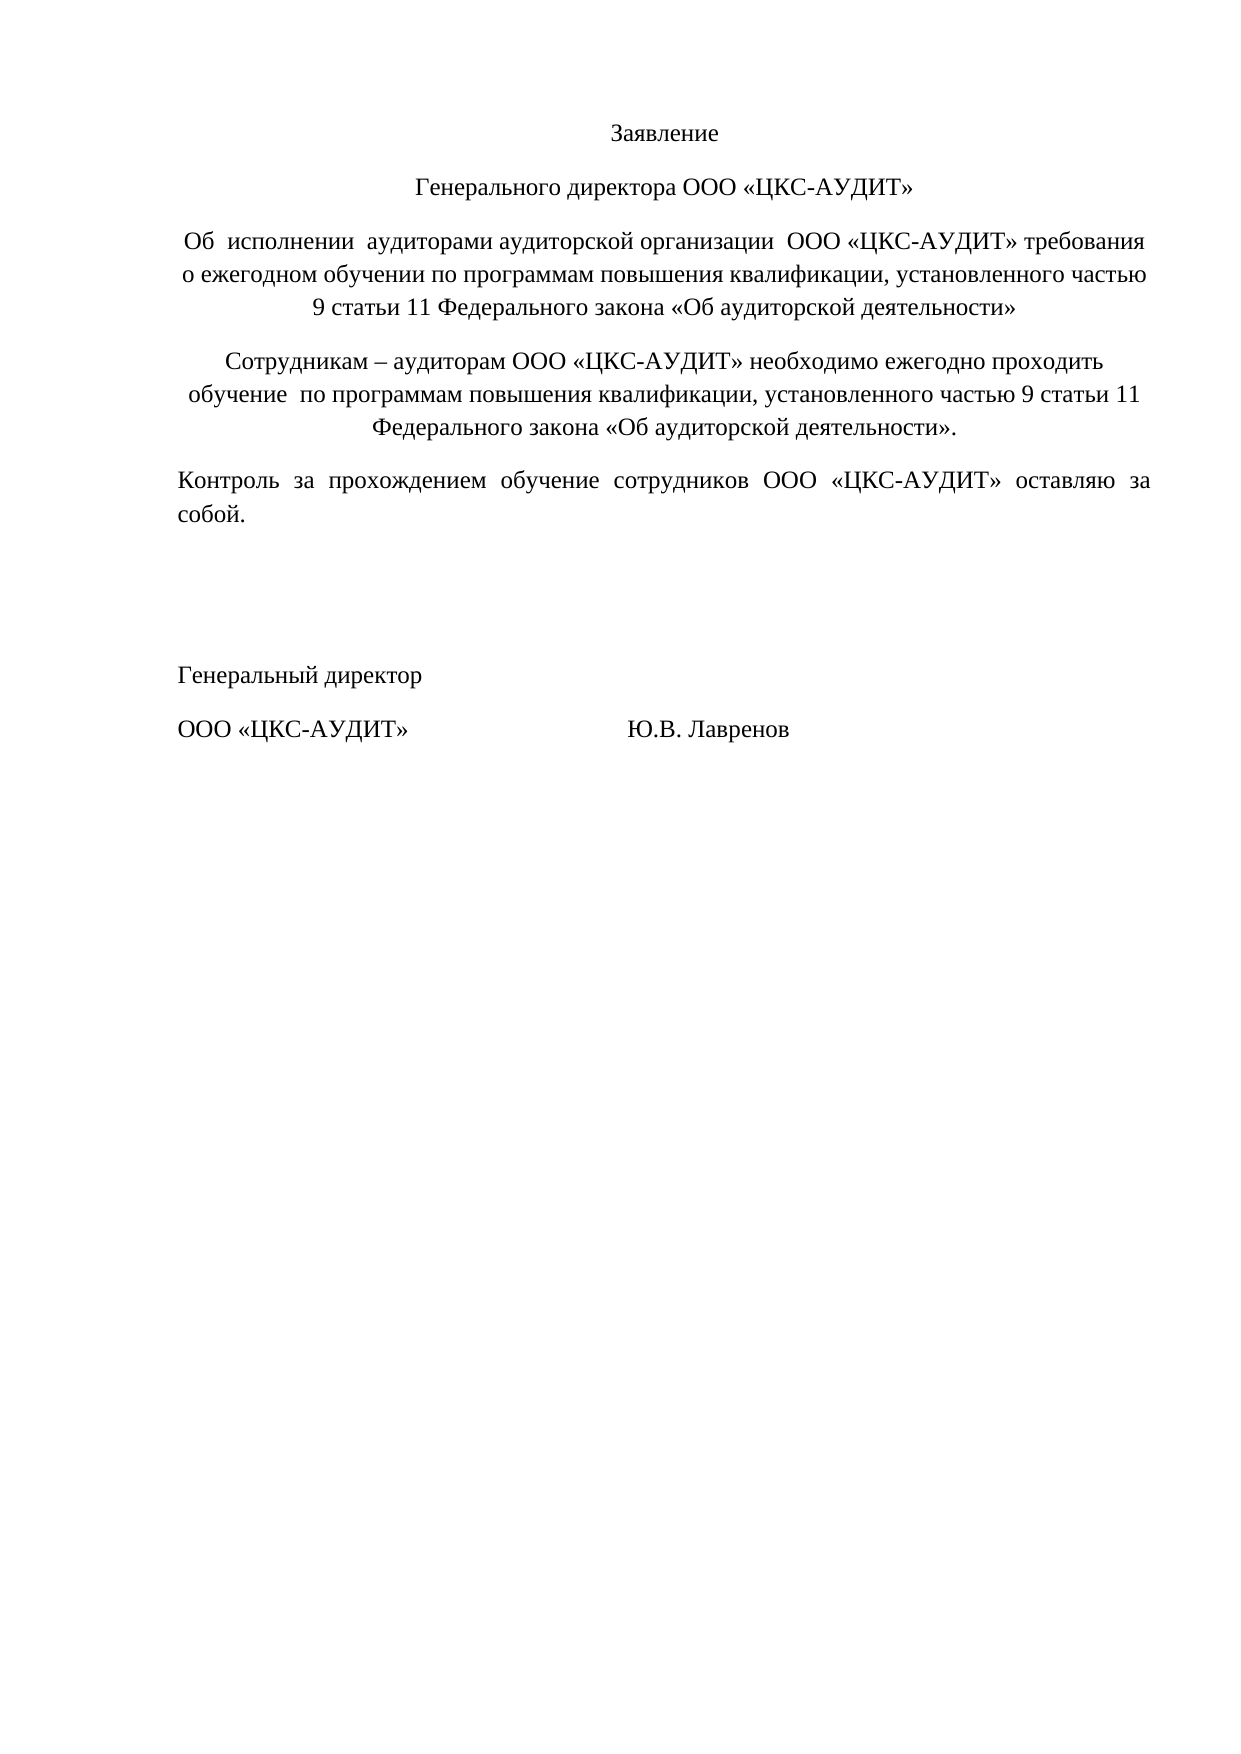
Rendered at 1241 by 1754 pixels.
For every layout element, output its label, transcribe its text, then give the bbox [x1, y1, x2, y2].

text Об исполнении аудиторами аудиторской организации ООО «ЦКС-АУДИТ» требования о ежегодном обучении по программам повышения квалификации, установленного частью 9 статьи 11 Федерального закона «Об аудиторской деятельности» [177, 226, 1152, 321]
text Контроль за прохождением обучение сотрудников ООО «ЦКС-АУДИТ» оставляю за собой. [177, 466, 1152, 527]
text Заявление [177, 118, 1152, 147]
text Генеральный директор [177, 660, 1152, 689]
text ООО «ЦКС-АУДИТ» Ю.В. Лавренов [177, 714, 1152, 743]
text Сотрудникам – аудиторам ООО «ЦКС-АУДИТ» необходимо ежегодно проходить обучение по программам повышения квалификации, установленного частью 9 статьи 11 Федерального закона «Об аудиторской деятельности». [177, 346, 1152, 441]
text Генерального директора ООО «ЦКС-АУДИТ» [177, 172, 1152, 201]
